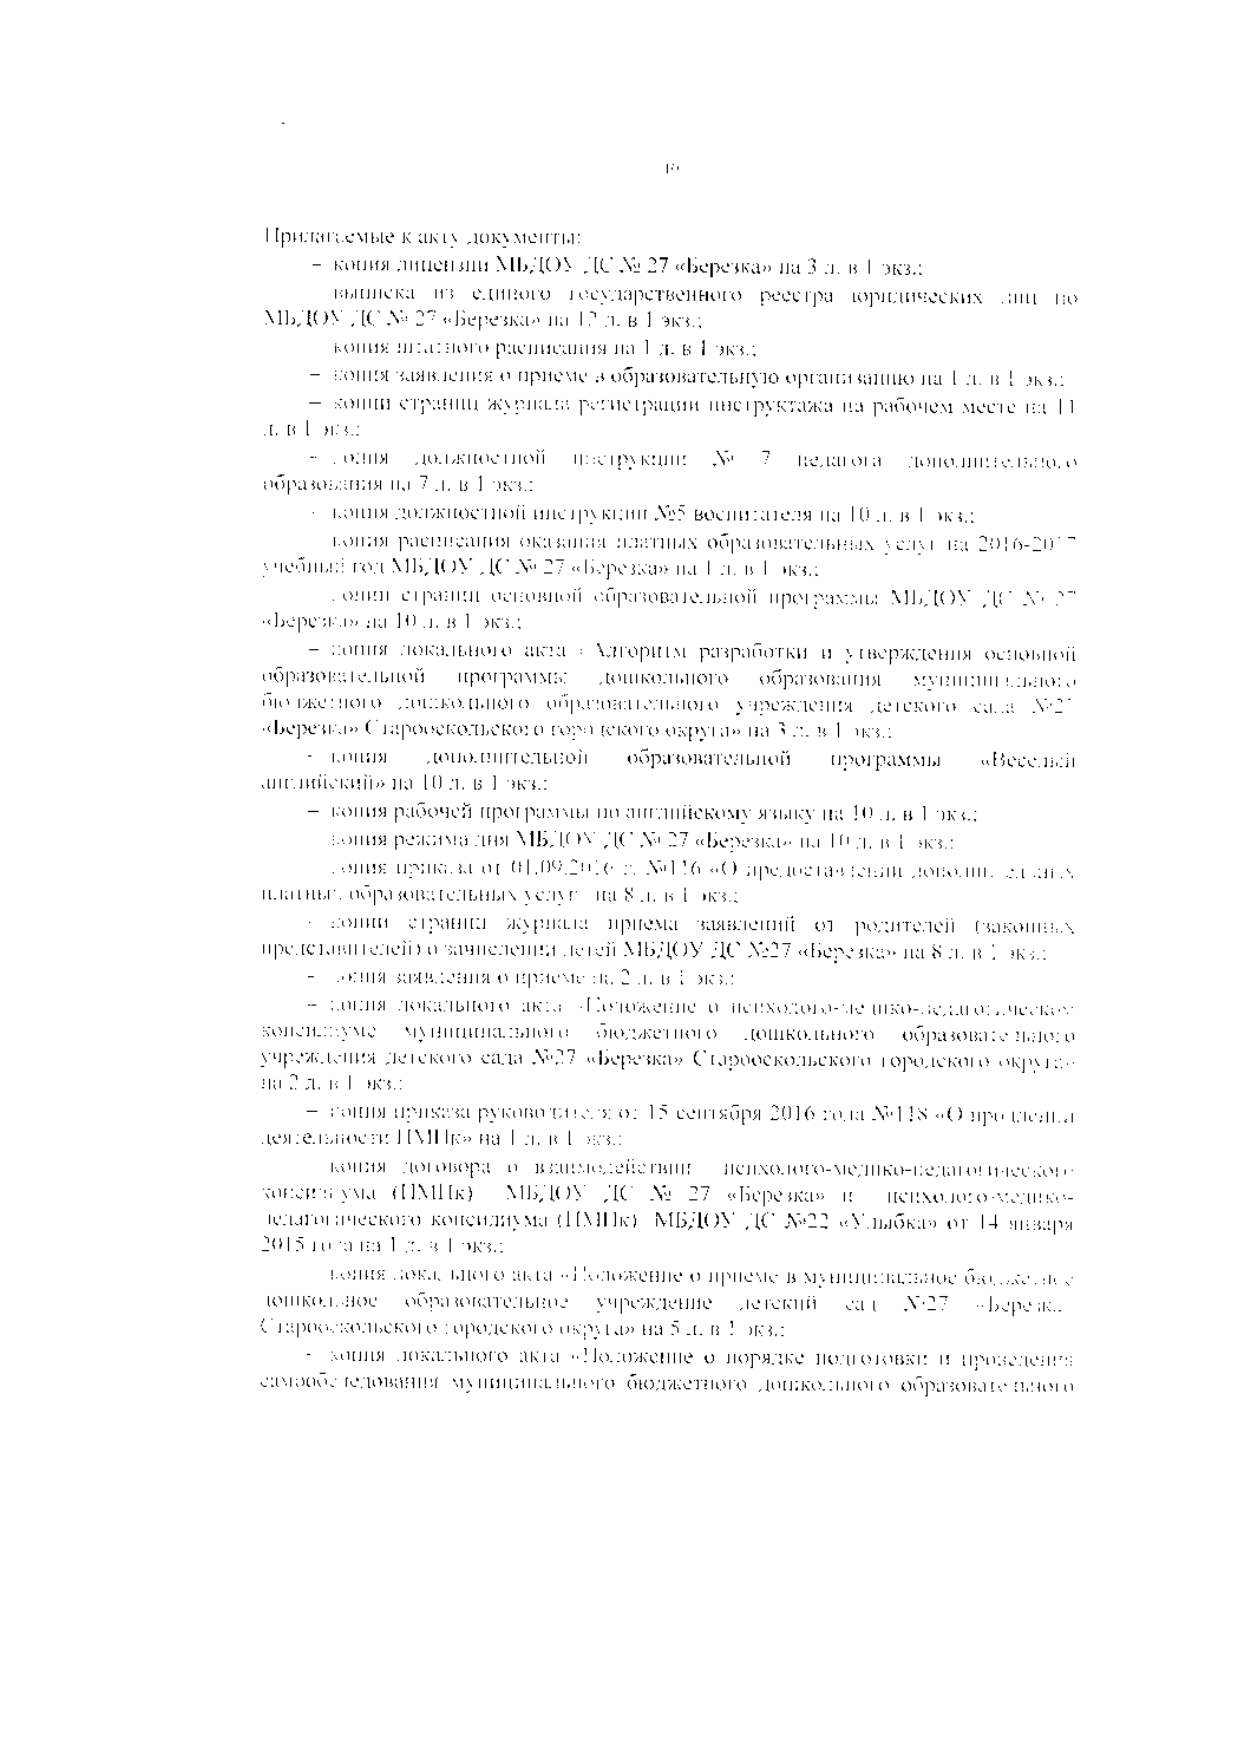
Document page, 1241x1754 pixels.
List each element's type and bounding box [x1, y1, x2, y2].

picture [177, 118, 1152, 1498]
